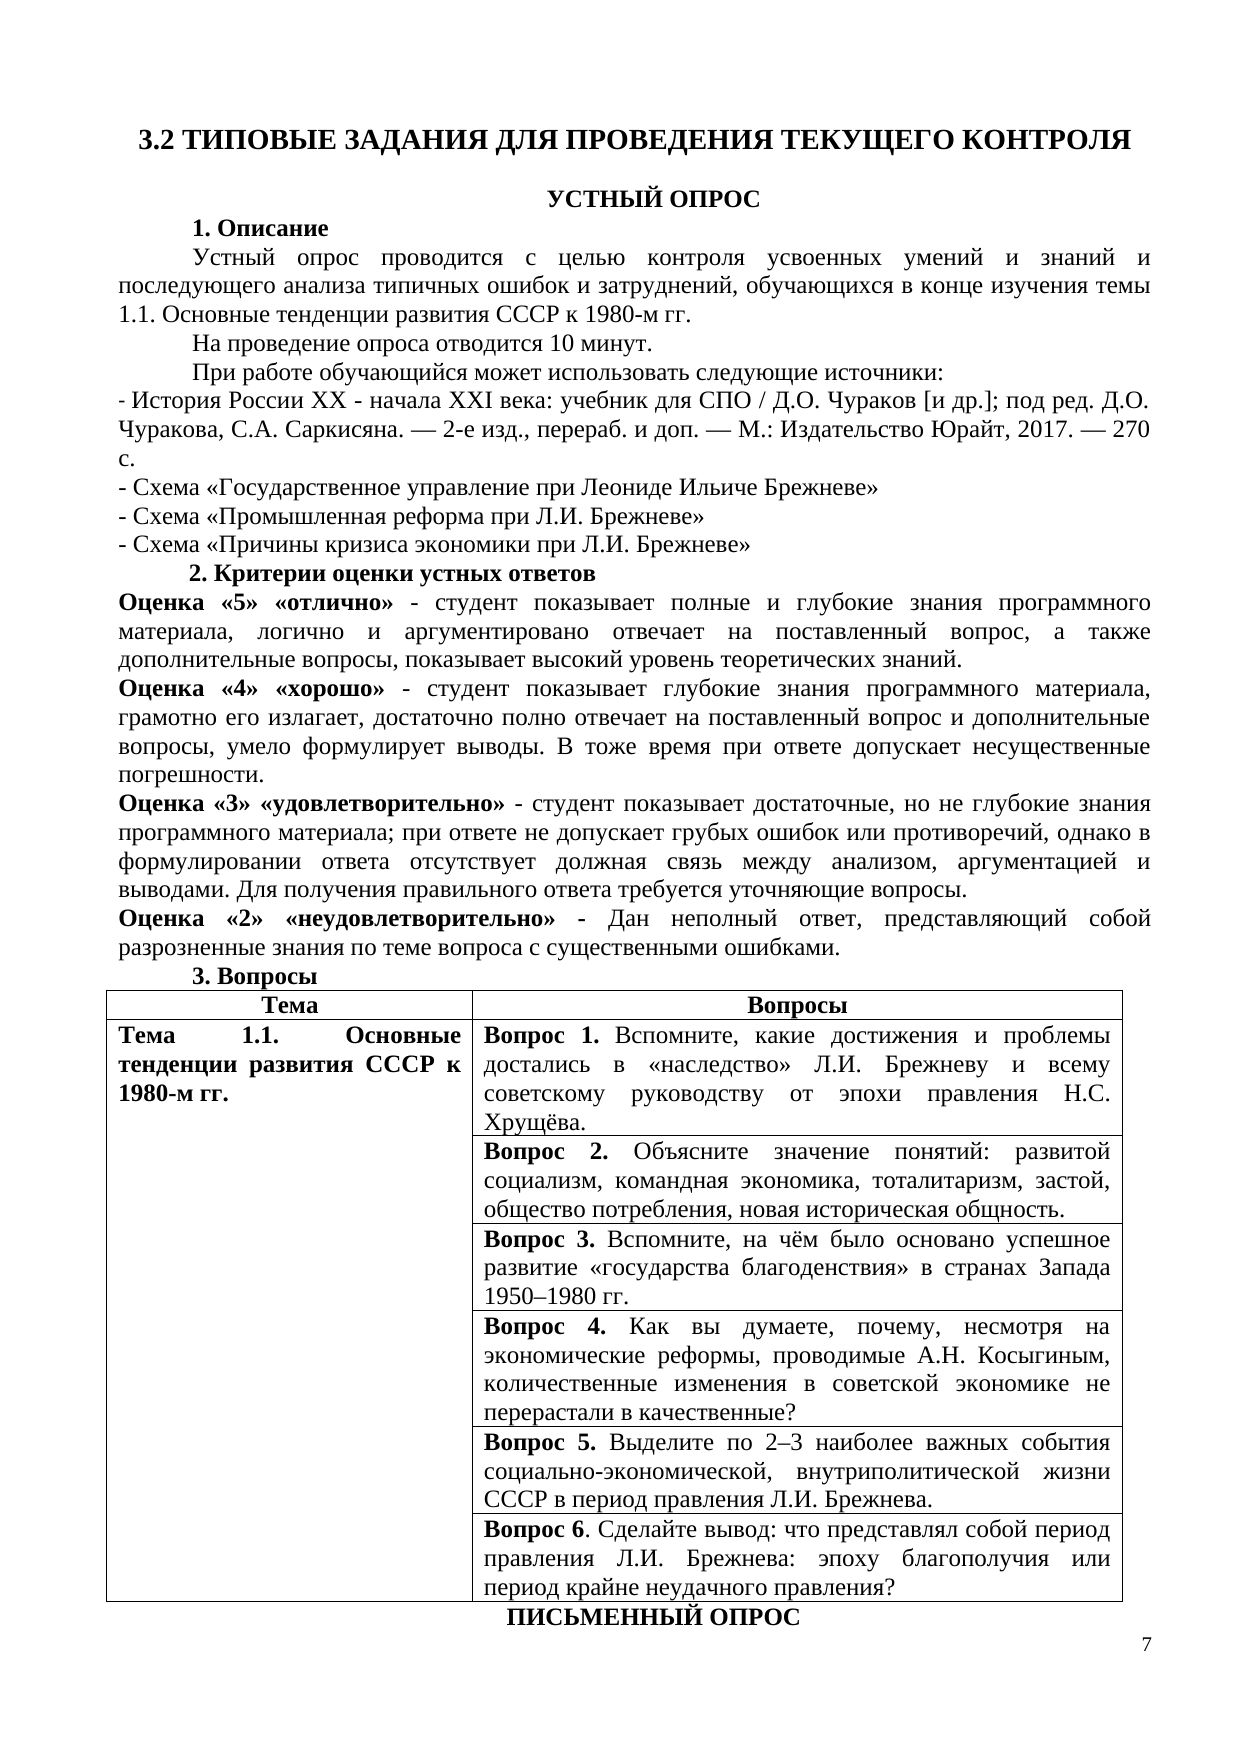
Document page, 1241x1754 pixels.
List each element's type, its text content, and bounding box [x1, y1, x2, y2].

text - История России XX - начала XXI века: учебник для СПО / Д.О. Чураков [и др.]; под ред. Д.О. Чуракова, С.А. Саркисяна. — 2-е изд., перераб. и доп. — М.: Издательство Юрайт, 2017. — 270 с. [118, 385, 1152, 472]
text Устный опрос проводится с целью контроля усвоенных умений и знаний и последующего анализа типичных ошибок и затруднений, обучающихся в конце изучения темы 1.1. Основные тенденции развития СССР к 1980-м гг. [118, 242, 1152, 328]
text - Схема «Причины кризиса экономики при Л.И. Брежневе» [118, 529, 1152, 558]
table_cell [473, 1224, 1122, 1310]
subtitle 3.2 ТИПОВЫЕ ЗАДАНИЯ ДЛЯ ПРОВЕДЕНИЯ ТЕКУЩЕГО КОНТРОЛЯ [118, 122, 1152, 155]
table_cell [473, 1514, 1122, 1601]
text 1. Описание [118, 213, 1152, 242]
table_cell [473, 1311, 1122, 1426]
text На проведение опроса отводится 10 минут. [118, 328, 1152, 357]
text Оценка «4» «хорошо» - студент показывает глубокие знания программного материала, грамотно его излагает, достаточно полно отвечает на поставленный вопрос и дополнительные вопросы, умело формулирует выводы. В тоже время при ответе допускает несущественные погрешности. [118, 673, 1152, 788]
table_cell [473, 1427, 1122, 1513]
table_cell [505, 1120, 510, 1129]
text 2. Критерии оценки устных ответов [118, 558, 1152, 587]
text - Схема «Государственное управление при Леониде Ильиче Брежневе» [118, 472, 1152, 501]
text 3. Вопросы [118, 961, 1152, 989]
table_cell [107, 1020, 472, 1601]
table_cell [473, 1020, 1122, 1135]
text - Схема «Промышленная реформа при Л.И. Брежневе» [118, 501, 1152, 529]
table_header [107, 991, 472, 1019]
text ПИСЬМЕННЫЙ ОПРОС [156, 1602, 1152, 1630]
text Оценка «2» «неудовлетворительно» - Дан неполный ответ, представляющий собой разрозненные знания по теме вопроса с существенными ошибками. [118, 903, 1152, 961]
text Оценка «3» «удовлетворительно» - студент показывает достаточные, но не глубокие знания программного материала; при ответе не допускает грубых ошибок или противоречий, однако в формулировании ответа отсутствует должная связь между анализом, аргументацией и выводами. Для получения правильного ответа требуется уточняющие вопросы. [118, 788, 1152, 903]
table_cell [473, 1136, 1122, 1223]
text Оценка «5» «отлично» - студент показывает полные и глубокие знания программного материала, логично и аргументировано отвечает на поставленный вопрос, а также дополнительные вопросы, показывает высокий уровень теоретических знаний. [118, 587, 1152, 673]
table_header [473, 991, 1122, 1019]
text При работе обучающийся может использовать следующие источники: [118, 357, 1152, 385]
text УСТНЫЙ ОПРОС [156, 184, 1152, 213]
